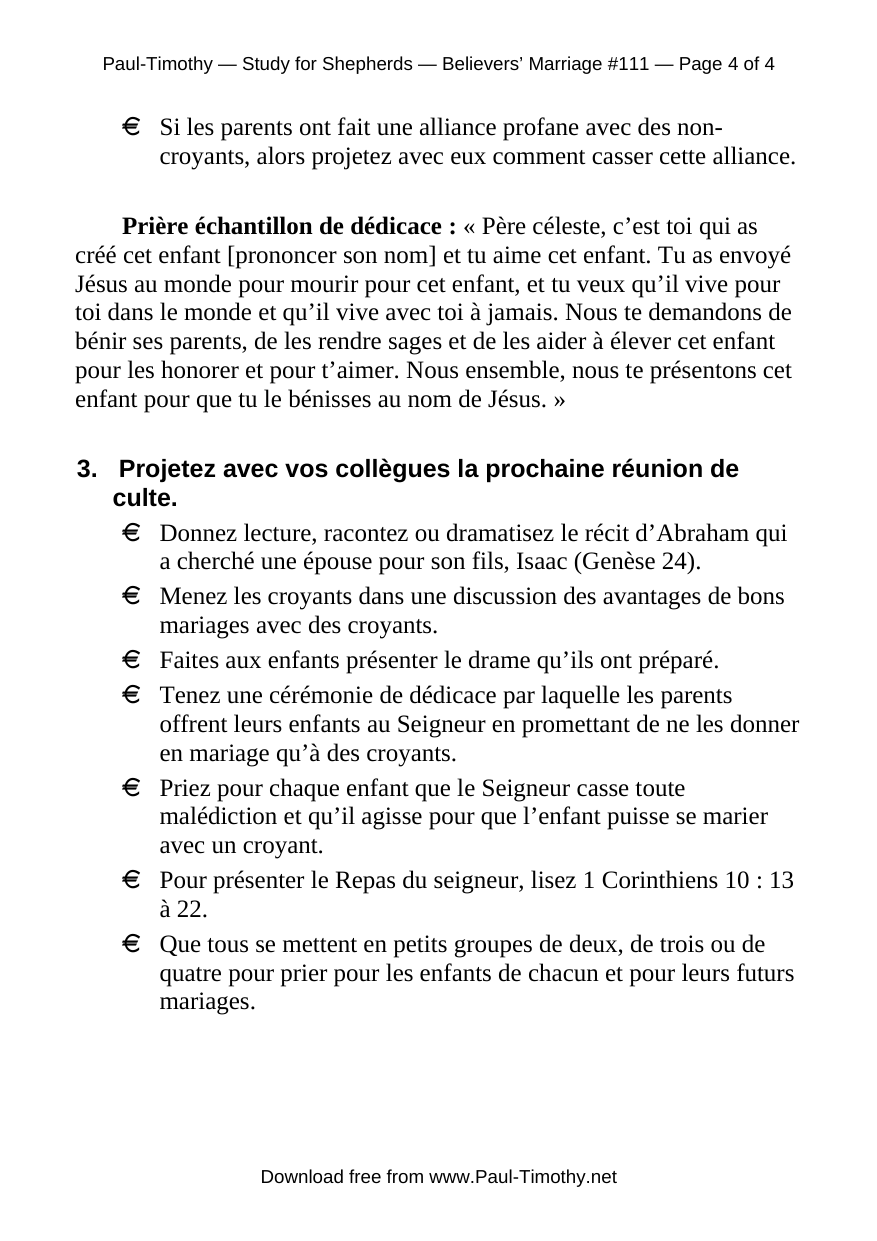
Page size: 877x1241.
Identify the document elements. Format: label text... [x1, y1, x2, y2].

list Tenez une cérémonie de dédicace par laquelle les parents offrent leurs enfants au Seigneur en promettant de ne les donner en mariage qu’à des croyants. [122, 680, 802, 766]
list Menez les croyants dans une discussion des avantages de bons mariages avec des croyants. [122, 581, 802, 639]
subtitle Projetez avec vos collègues la prochaine réunion de culte. [97, 454, 802, 511]
list Pour présenter le Repas du seigneur, lisez 1 Corinthiens 10 : 13 à 22. [122, 865, 802, 923]
list Si les parents ont fait une alliance profane avec des non-croyants, alors projetez avec eux comment casser cette alliance. [122, 112, 802, 170]
list Faites aux enfants présenter le drame qu’ils ont préparé. [122, 645, 802, 674]
list Priez pour chaque enfant que le Seigneur casse toute malédiction et qu’il agisse pour que l’enfant puisse se marier avec un croyant. [122, 773, 802, 859]
list Donnez lecture, racontez ou dramatisez le récit d’Abraham qui a cherché une épouse pour son fils, Isaac (Genèse 24). [122, 518, 802, 575]
list Que tous se mettent en petits groupes de deux, de trois ou de quatre pour prier pour les enfants de chacun et pour leurs futurs mariages. [122, 929, 802, 1015]
text Prière échantillon de dédicace : « Père céleste, c’est toi qui as créé cet enfant [prononcer son nom] et tu aime cet enfant. Tu as envoyé Jésus au monde pour mourir pour cet enfant, et tu veux qu’il vive pour toi dans le monde et qu’il vive avec toi à jamais. Nous te demandons de bénir ses parents, de les rendre sages et de les aider à élever cet enfant pour les honorer et pour t’aimer. Nous ensemble, nous te présentons cet enfant pour que tu le bénisses au nom de Jésus. » [75, 211, 802, 412]
